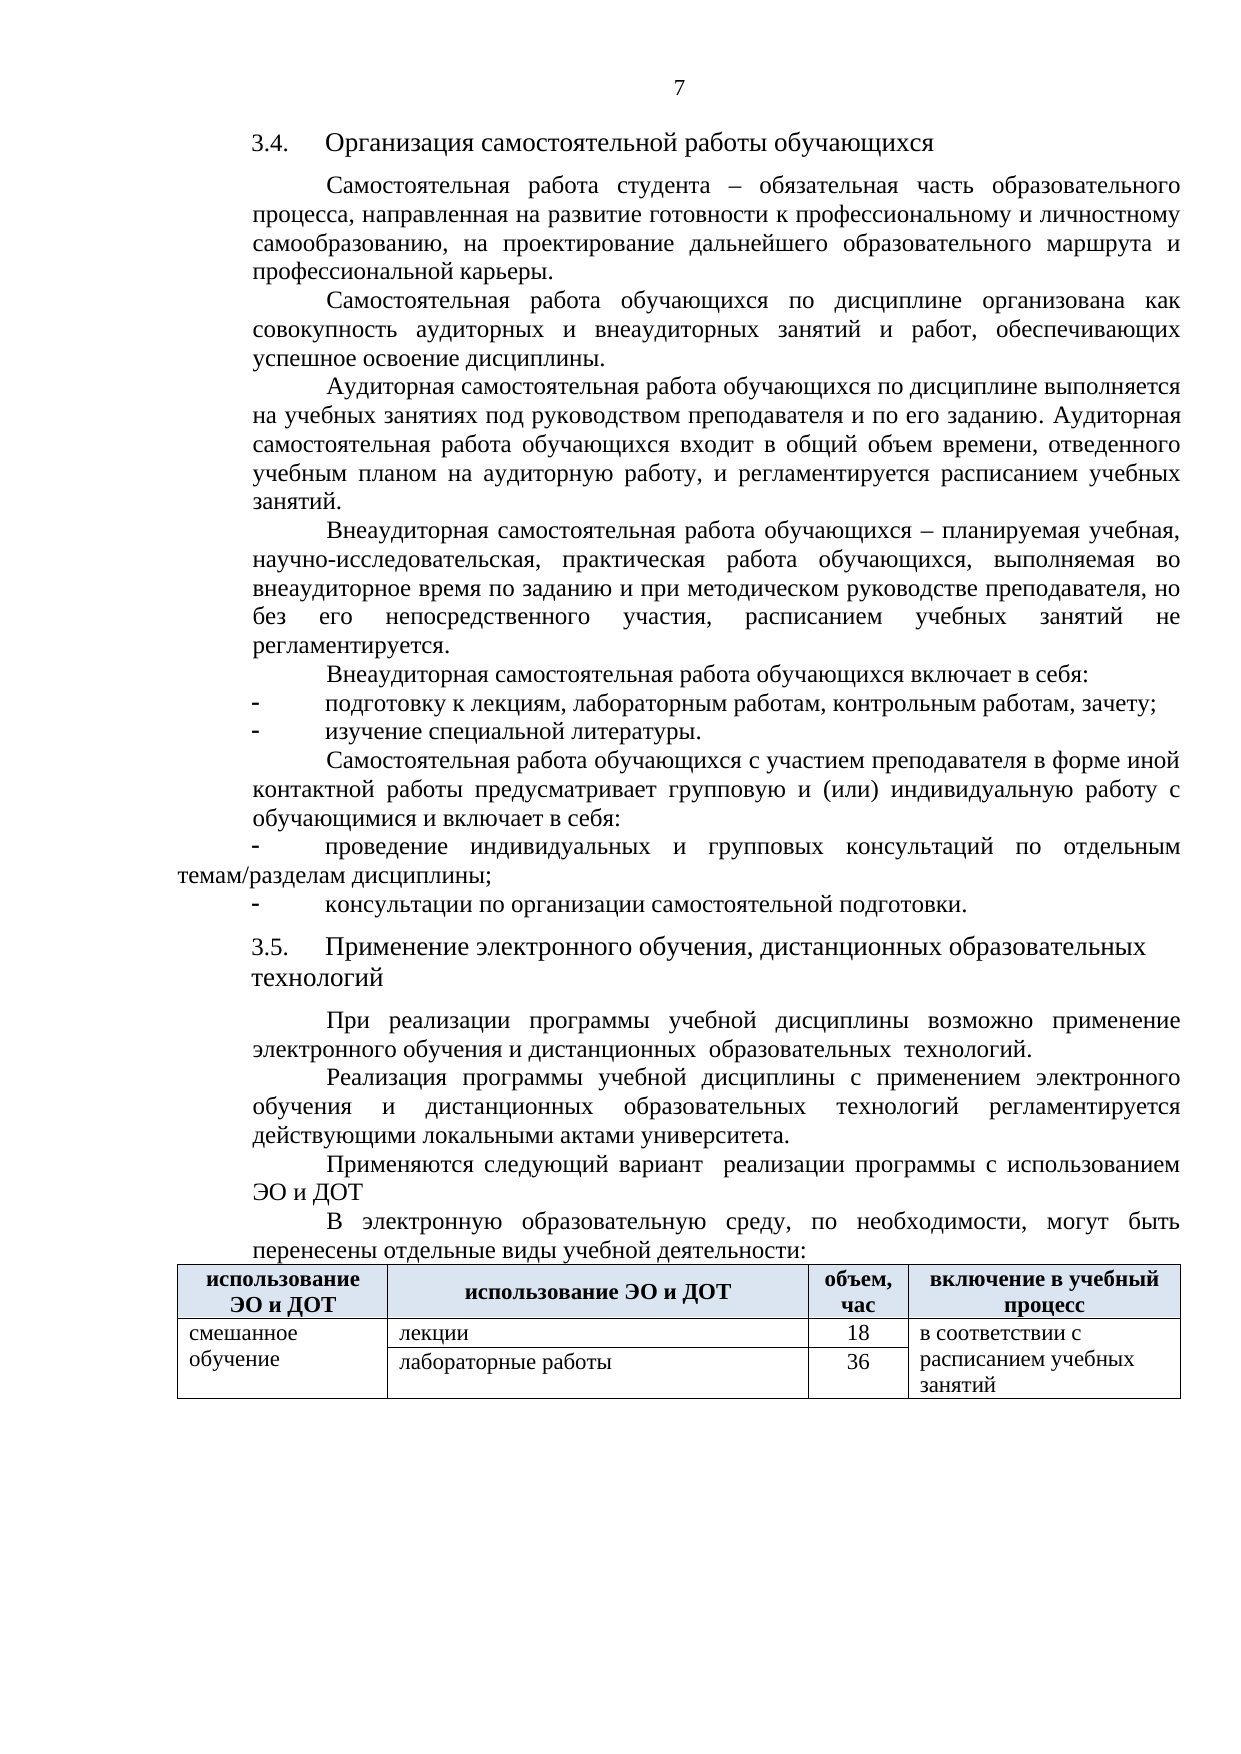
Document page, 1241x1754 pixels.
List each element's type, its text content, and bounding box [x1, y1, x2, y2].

text Самостоятельная работа обучающихся по дисциплине организована как совокупность аудиторных и внеаудиторных занятий и работ, обеспечивающих успешное освоение дисциплины. [252, 285, 1181, 371]
text Самостоятельная работа студента – обязательная часть образовательного процесса, направленная на развитие готовности к профессиональному и личностному самообразованию, на проектирование дальнейшего образовательного маршрута и профессиональной карьеры. [252, 170, 1181, 285]
table_header использование ЭО и ДОТ [178, 1265, 387, 1317]
text Внеаудиторная самостоятельная работа обучающихся включает в себя: [252, 659, 1181, 688]
text Аудиторная самостоятельная работа обучающихся по дисциплине выполняется на учебных занятиях под руководством преподавателя и по его заданию. Аудиторная самостоятельная работа обучающихся входит в общий объем времени, отведенного учебным планом на аудиторную работу, и регламентируется расписанием учебных занятий. [252, 371, 1181, 515]
text В электронную образовательную среду, по необходимости, могут быть перенесены отдельные виды учебной деятельности: [252, 1206, 1181, 1264]
text При реализации программы учебной дисциплины возможно применение электронного обучения и дистанционных образовательных технологий. [252, 1005, 1181, 1062]
subtitle Применение электронного обучения, дистанционных образовательных технологий [251, 930, 1181, 992]
list изучение специальной литературы. [177, 716, 1181, 745]
table_cell лекции [388, 1319, 808, 1347]
table_cell в соответствии с расписанием учебных занятий [909, 1319, 1180, 1398]
table_cell лабораторные работы [388, 1348, 808, 1398]
subtitle Организация самостоятельной работы обучающихся [251, 127, 1181, 158]
table_cell 36 [809, 1348, 908, 1398]
list проведение индивидуальных и групповых консультаций по отдельным темам/разделам дисциплины; [177, 831, 1181, 889]
text Реализация программы учебной дисциплины с применением электронного обучения и дистанционных образовательных технологий регламентируется действующими локальными актами университета. [252, 1062, 1181, 1149]
table_header объем, час [809, 1265, 908, 1317]
table_cell смешанное обучение [178, 1319, 387, 1398]
list подготовку к лекциям, лабораторным работам, контрольным работам, зачету; [177, 688, 1181, 716]
table_header использование ЭО и ДОТ [388, 1265, 808, 1317]
table_cell 18 [809, 1319, 908, 1347]
text Внеаудиторная самостоятельная работа обучающихся – планируемая учебная, научно-исследовательская, практическая работа обучающихся, выполняемая во внеаудиторное время по заданию и при методическом руководстве преподавателя, но без его непосредственного участия, расписанием учебных занятий не регламентируется. [252, 515, 1181, 659]
table_header включение в учебный процесс [909, 1265, 1180, 1317]
text Применяются следующий вариант реализации программы с использованием ЭО и ДОТ [252, 1149, 1181, 1206]
text Самостоятельная работа обучающихся с участием преподавателя в форме иной контактной работы предусматривает групповую и (или) индивидуальную работу с обучающимися и включает в себя: [252, 745, 1181, 831]
list консультации по организации самостоятельной подготовки. [177, 889, 1181, 918]
